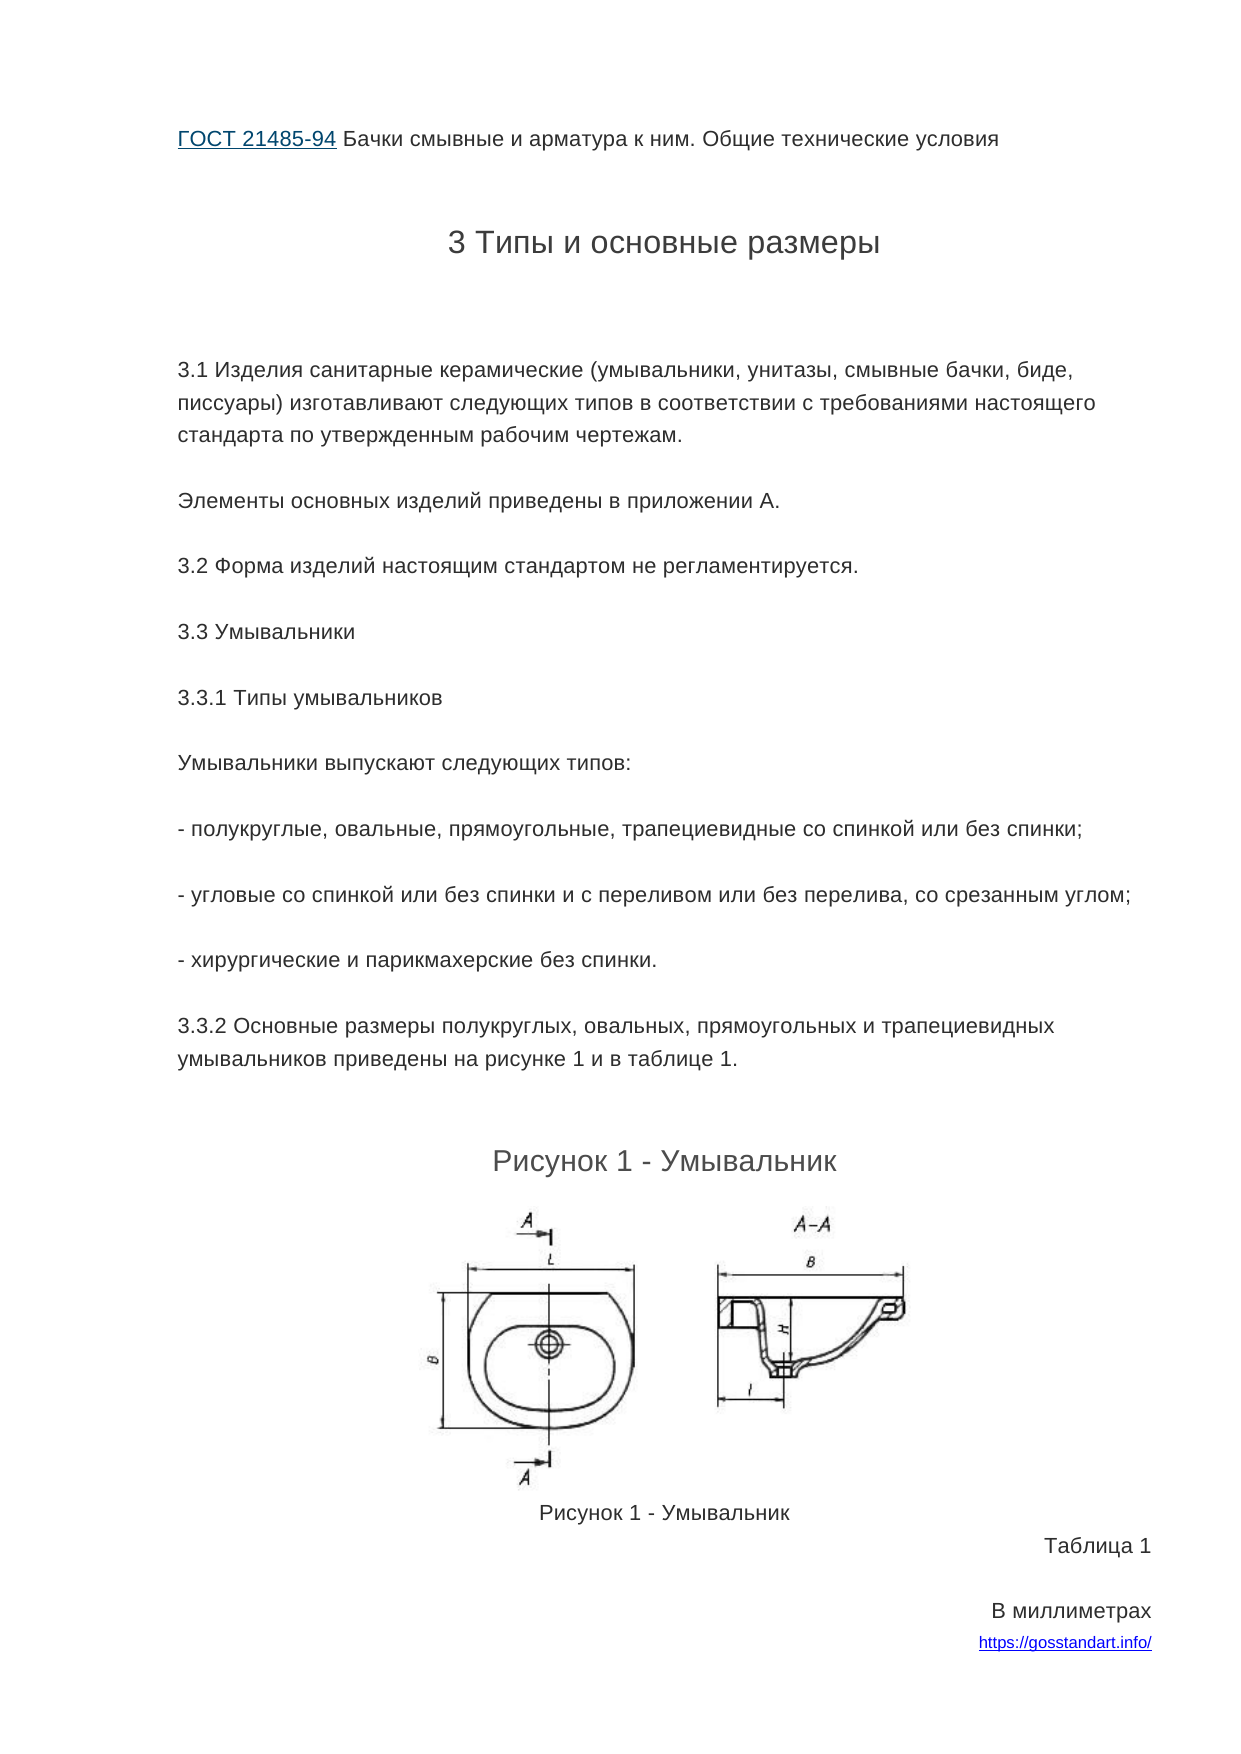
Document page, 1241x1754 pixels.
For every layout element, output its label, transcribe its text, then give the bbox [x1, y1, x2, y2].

text Таблица 1 В миллиметрах [177, 1525, 1152, 1623]
text 3.1 Изделия санитарные керамические (умывальники, унитазы, смывные бачки, биде, писсуары) изготавливают следующих типов в соответствии с требованиями настоящего стандарта по утвержденным рабочим чертежам. Элементы основных изделий приведены в приложении А. [177, 349, 1152, 546]
subtitle Рисунок 1 - Умывальник [177, 1143, 1152, 1177]
picture [418, 1206, 911, 1492]
text 3.3.2 Основные размеры полукруглых, овальных, прямоугольных и трапециевидных умывальников приведены на рисунке 1 и в таблице 1. [177, 1005, 1152, 1104]
text 3.3 Умывальники [177, 611, 1152, 677]
text 3.2 Форма изделий настоящим стандартом не регламентируется. [177, 546, 1152, 611]
text Рисунок 1 - Умывальник [177, 1492, 1152, 1525]
subtitle 3 Типы и основные размеры [177, 223, 1152, 260]
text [177, 118, 1152, 184]
text 3.3.1 Типы умывальников Умывальники выпускают следующих типов: - полукруглые, овальные, прямоугольные, трапециевидные со спинкой или без спинки; - угловые со спинкой или без спинки и с переливом или без перелива, со срезанным углом; - хирургические и парикмахерские без спинки. [177, 677, 1152, 1005]
